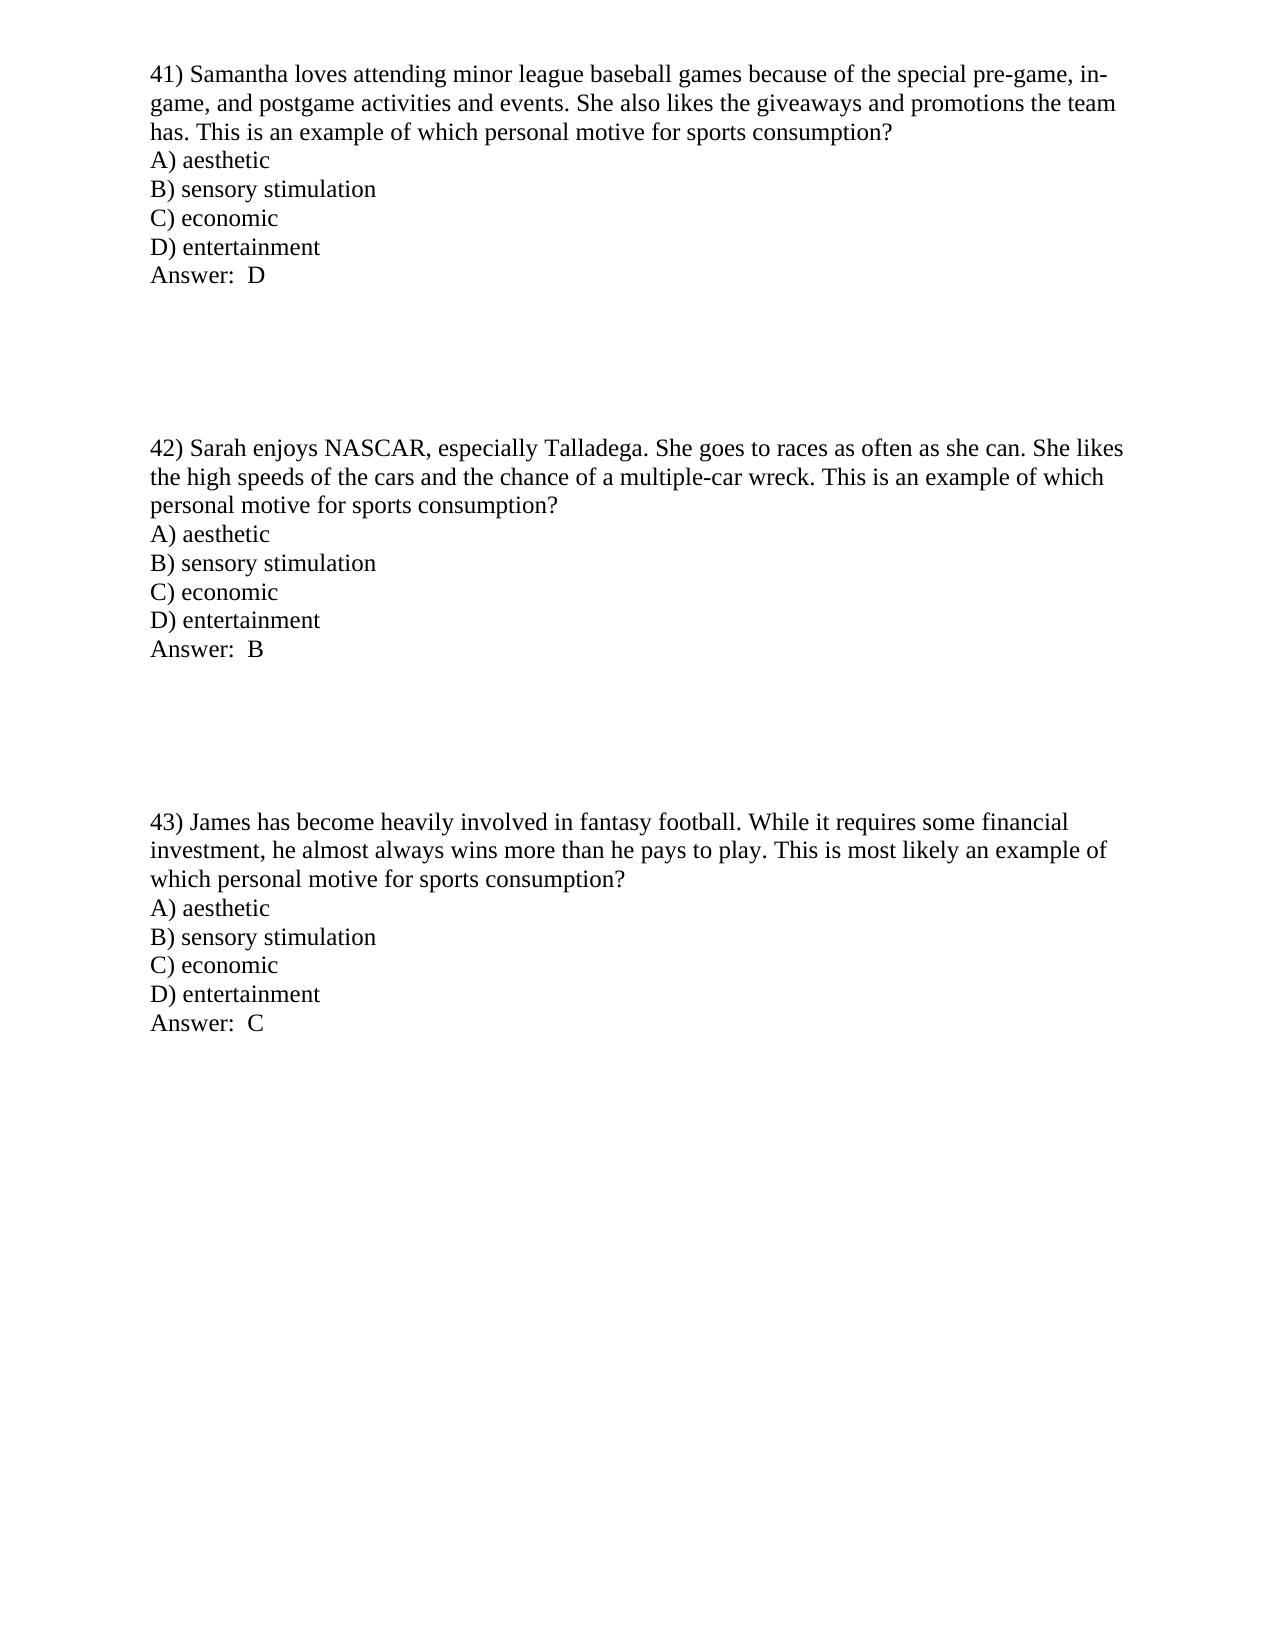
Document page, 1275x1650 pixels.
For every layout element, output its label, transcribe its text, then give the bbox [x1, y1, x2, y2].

text D) entertainment [150, 232, 1125, 260]
text 43) James has become heavily involved in fantasy football. While it requires some financial investment, he almost always wins more than he pays to play. This is most likely an example of which personal motive for sports consumption? [150, 807, 1125, 893]
text C) economic [150, 950, 1125, 979]
text C) economic [150, 577, 1125, 605]
text B) sensory stimulation [150, 548, 1125, 577]
text 41) Samantha loves attending minor league baseball games because of the special pre-game, in-game, and postgame activities and events. She also likes the giveaways and promotions the team has. This is an example of which personal motive for sports consumption? [150, 59, 1125, 145]
text Answer: C [150, 1008, 1125, 1037]
text B) sensory stimulation [150, 174, 1125, 203]
text C) economic [150, 203, 1125, 232]
text A) aesthetic [150, 893, 1125, 922]
text A) aesthetic [150, 519, 1125, 548]
text A) aesthetic [150, 145, 1125, 174]
text B) sensory stimulation [150, 922, 1125, 950]
text Answer: B [150, 634, 1125, 663]
text D) entertainment [150, 979, 1125, 1008]
text Answer: D [150, 260, 1125, 289]
text D) entertainment [150, 605, 1125, 634]
text 42) Sarah enjoys NASCAR, especially Talladega. She goes to races as often as she can. She likes the high speeds of the cars and the chance of a multiple-car wreck. This is an example of which personal motive for sports consumption? [150, 433, 1125, 519]
